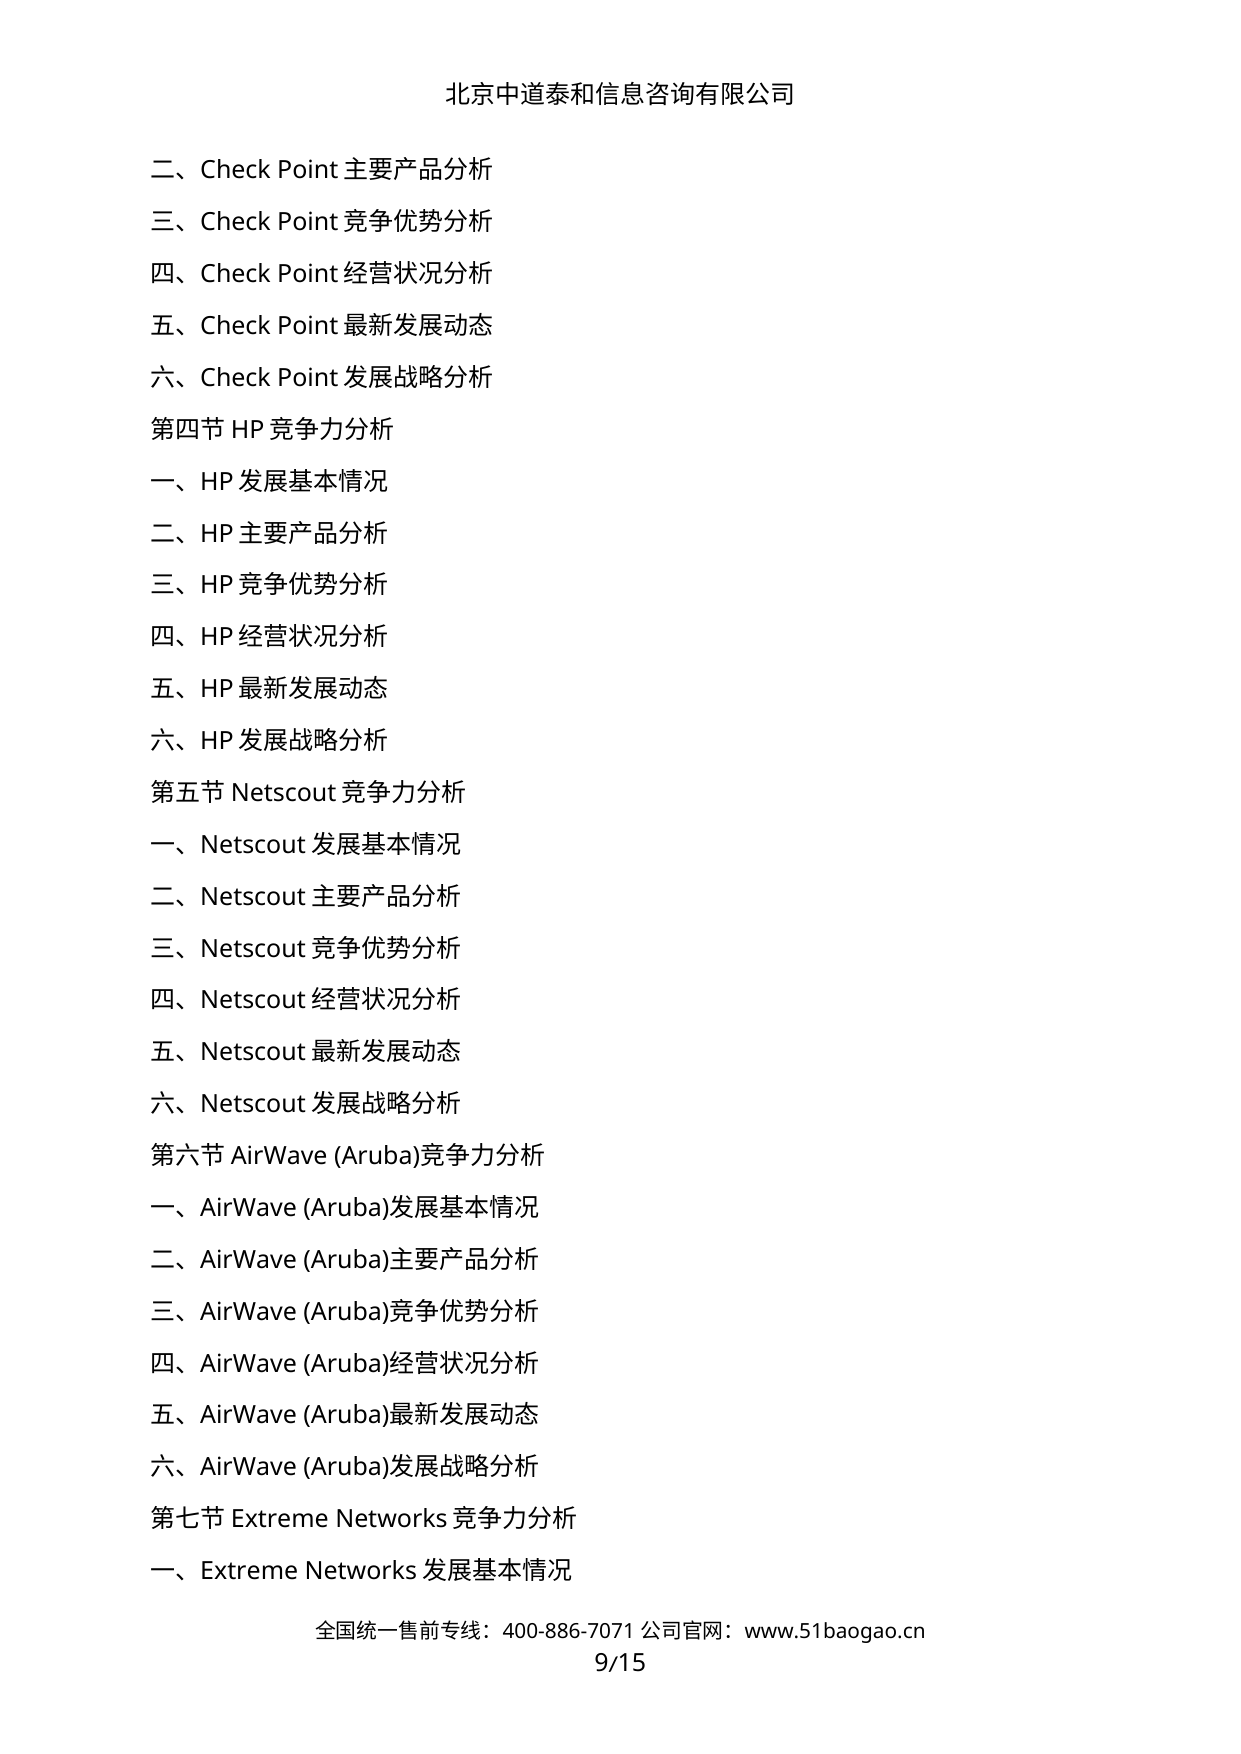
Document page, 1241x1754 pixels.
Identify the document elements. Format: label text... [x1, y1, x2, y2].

text 五、HP最新发展动态 [150, 669, 1090, 705]
text 六、AirWave (Aruba)发展战略分析 [150, 1447, 1090, 1483]
text 六、Netscout发展战略分析 [150, 1084, 1090, 1120]
text 二、Check Point主要产品分析 [150, 150, 1090, 186]
text 第五节 Netscout竞争力分析 [150, 772, 1090, 809]
text 四、AirWave (Aruba)经营状况分析 [150, 1343, 1090, 1379]
text 四、Check Point经营状况分析 [150, 254, 1090, 290]
text 第七节 Extreme Networks竞争力分析 [150, 1499, 1090, 1535]
text 三、Check Point竞争优势分析 [150, 202, 1090, 238]
text 一、Netscout发展基本情况 [150, 824, 1090, 861]
text 三、Netscout竞争优势分析 [150, 928, 1090, 964]
text 一、Extreme Networks发展基本情况 [150, 1551, 1090, 1587]
text 二、AirWave (Aruba)主要产品分析 [150, 1239, 1090, 1276]
text 三、HP竞争优势分析 [150, 565, 1090, 601]
text 二、HP主要产品分析 [150, 513, 1090, 549]
text 六、Check Point发展战略分析 [150, 357, 1090, 394]
text 六、HP发展战略分析 [150, 721, 1090, 757]
text 第四节 HP竞争力分析 [150, 409, 1090, 446]
text 五、Netscout最新发展动态 [150, 1032, 1090, 1068]
text 五、AirWave (Aruba)最新发展动态 [150, 1395, 1090, 1431]
text 二、Netscout主要产品分析 [150, 876, 1090, 912]
text 五、Check Point最新发展动态 [150, 306, 1090, 342]
text 一、AirWave (Aruba)发展基本情况 [150, 1187, 1090, 1224]
text 第六节 AirWave (Aruba)竞争力分析 [150, 1136, 1090, 1172]
text 一、HP发展基本情况 [150, 461, 1090, 497]
text 四、HP经营状况分析 [150, 617, 1090, 653]
text 三、AirWave (Aruba)竞争优势分析 [150, 1291, 1090, 1327]
text 四、Netscout经营状况分析 [150, 980, 1090, 1016]
